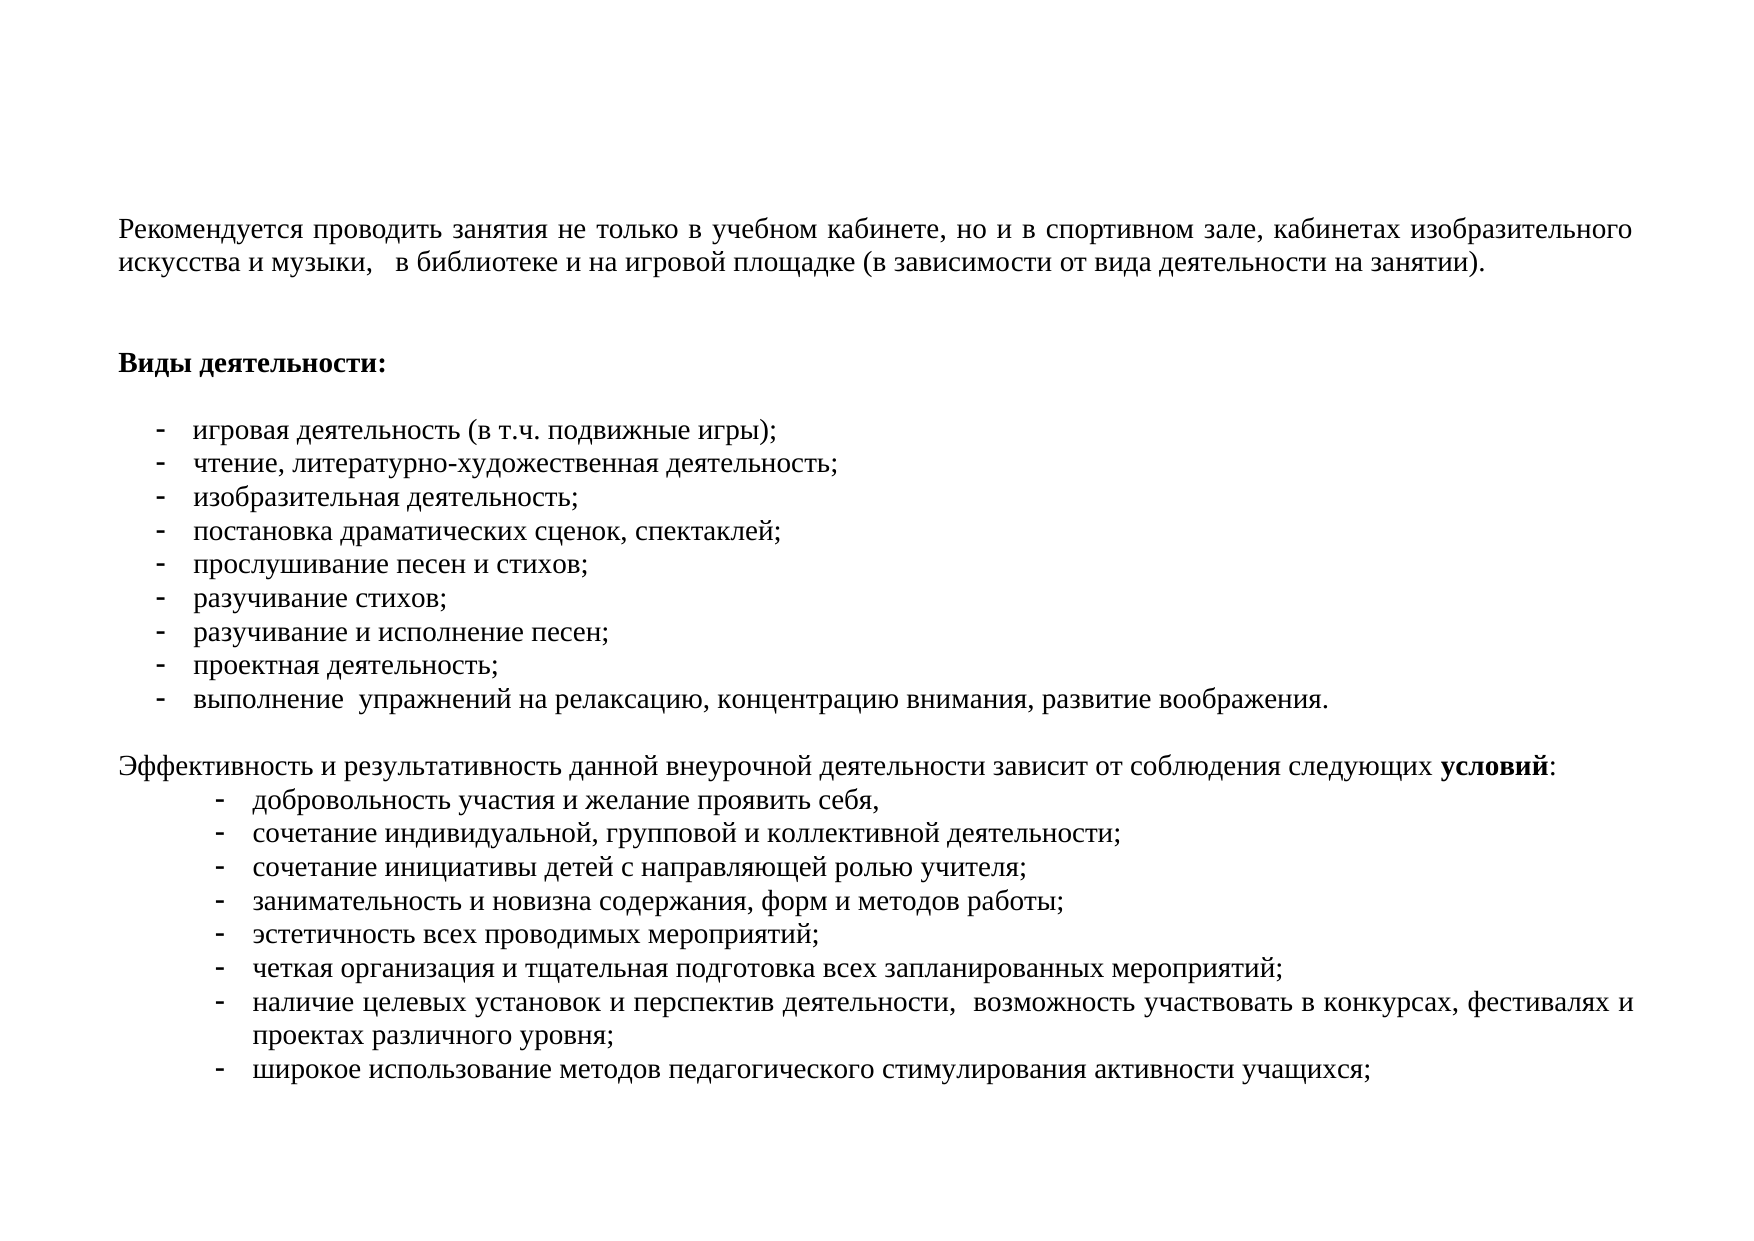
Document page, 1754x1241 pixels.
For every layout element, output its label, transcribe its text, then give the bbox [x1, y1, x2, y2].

list разучивание стихов; [156, 580, 1636, 614]
list широкое использование методов педагогического стимулирования активности учащихся; [215, 1051, 1636, 1084]
text Виды деятельности: [118, 345, 1636, 378]
list четкая организация и тщательная подготовка всех запланированных мероприятий; [215, 950, 1636, 984]
list игровая деятельность (в т.ч. подвижные игры); [156, 412, 1636, 446]
list выполнение упражнений на релаксацию, концентрацию внимания, развитие воображения. [156, 681, 1636, 715]
text Эффективность и результативность данной внеурочной деятельности зависит от соблюдения следующих условий: [118, 748, 1636, 782]
list сочетание инициативы детей с направляющей ролью учителя; [215, 849, 1636, 883]
list разучивание и исполнение песен; [156, 614, 1636, 647]
list занимательность и новизна содержания, форм и методов работы; [215, 883, 1636, 916]
list чтение, литературно-художественная деятельность; [156, 446, 1636, 479]
list эстетичность всех проводимых мероприятий; [215, 916, 1636, 950]
list постановка драматических сценок, спектаклей; [156, 513, 1636, 547]
list наличие целевых установок и перспектив деятельности, возможность участвовать в конкурсах, фестивалях и проектах различного уровня; [215, 984, 1636, 1051]
list изобразительная деятельность; [156, 479, 1636, 513]
list прослушивание песен и стихов; [156, 547, 1636, 580]
list добровольность участия и желание проявить себя, [215, 782, 1636, 816]
list проектная деятельность; [156, 647, 1636, 681]
list сочетание индивидуальной, групповой и коллективной деятельности; [215, 816, 1636, 849]
text Рекомендуется проводить занятия не только в учебном кабинете, но и в спортивном зале, кабинетах изобразительного искусства и музыки, в библиотеке и на игровой площадке (в зависимости от вида деятельности на занятии). [118, 211, 1636, 278]
